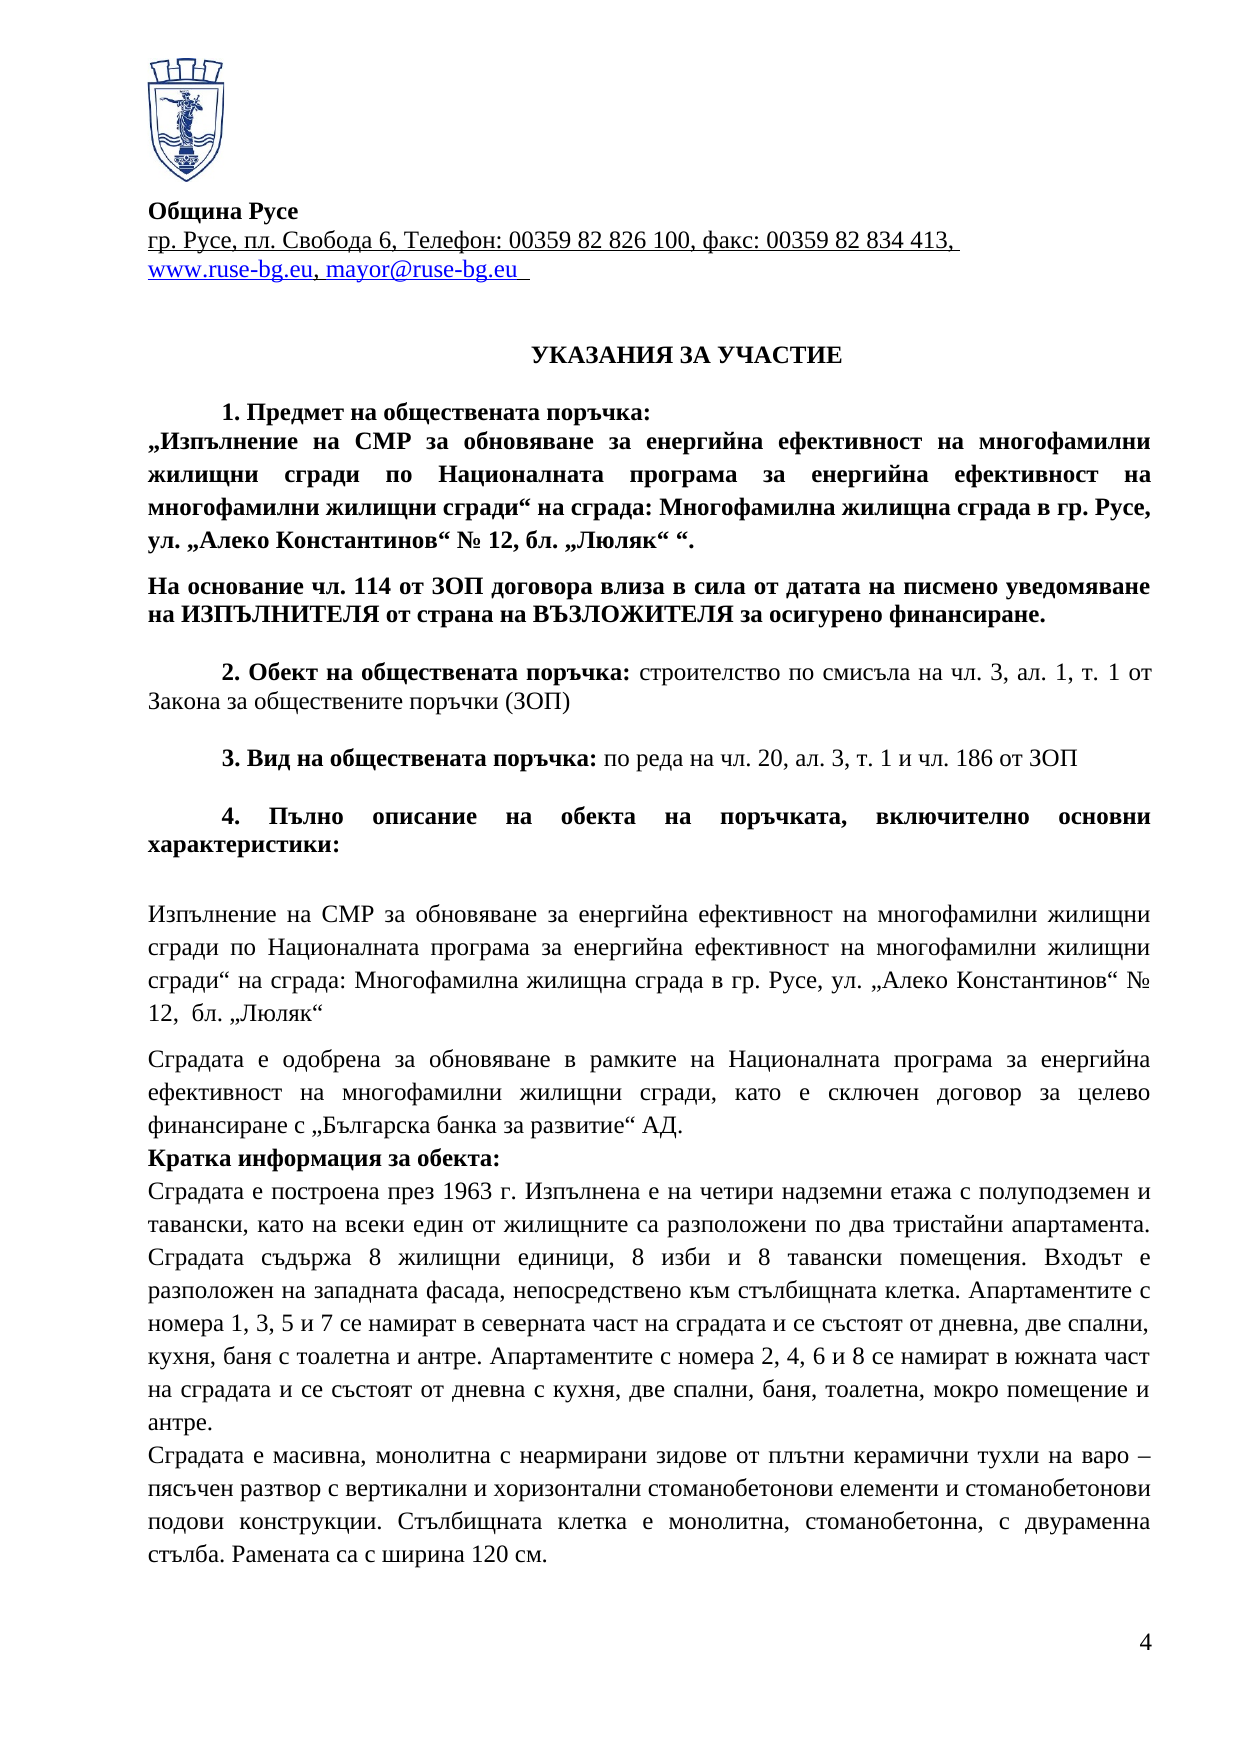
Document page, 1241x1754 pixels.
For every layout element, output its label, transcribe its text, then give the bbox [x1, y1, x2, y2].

text 2. Обект на обществената поръчка: строителство по смисъла на чл. 3, ал. 1, т. 1 от Закона за обществените поръчки (ЗОП) [148, 657, 1152, 714]
text На основание чл. 114 от ЗОП договора влиза в сила от датата на писмено уведомяване на ИЗПЪЛНИТЕЛЯ от страна на ВЪЗЛОЖИТЕЛЯ за осигурено финансиране. [148, 571, 1152, 628]
text 4. Пълно описание на обекта на поръчката, включително основни характеристики: [148, 801, 1152, 858]
text УКАЗАНИЯ ЗА УЧАСТИЕ [148, 340, 1152, 369]
text Сградата е одобрена за обновяване в рамките на Националната програма за енергийна ефективност на многофамилни жилищни сгради, като е сключен договор за целево финансиране с „Българска банка за развитие“ АД. [148, 1044, 1152, 1139]
text Изпълнение на СМР за обновяване за енергийна ефективност на многофамилни жилищни сгради по Националната програма за енергийна ефективност на многофамилни жилищни сгради“ на сграда: Многофамилна жилищна сграда в гр. Русе, ул. „Алеко Константинов“ № 12, бл. „Люляк“ [148, 899, 1152, 1027]
text 3. Вид на обществената поръчка: по реда на чл. 20, ал. 3, т. 1 и чл. 186 от ЗОП [148, 743, 1152, 772]
text Сградата е масивна, монолитна с неармирани зидове от плътни керамични тухли на варо – пясъчен разтвор с вертикални и хоризонтални стоманобетонови елементи и стоманобетонови подови конструкции. Стълбищната клетка е монолитна, стоманобетонна, с двураменна стълба. Рамената са с ширина 120 см. [148, 1440, 1152, 1568]
picture [147, 58, 225, 182]
text Кратка информация за обекта: [148, 1143, 1152, 1172]
text „Изпълнение на СМР за обновяване за енергийна ефективност на многофамилни жилищни сгради по Националната програма за енергийна ефективност на многофамилни жилищни сгради“ на сграда: Многофамилна жилищна сграда в гр. Русе, ул. „Алеко Константинов“ № 12, бл. „Люляк“ “. [148, 426, 1152, 554]
text 1. Предмет на обществената поръчка: [148, 397, 1152, 426]
text Сградата е построена през 1963 г. Изпълнена е на четири надземни етажа с полуподземен и тавански, като на всеки един от жилищните са разположени по два тристайни апартамента. Сградата съдържа 8 жилищни единици, 8 изби и 8 тавански помещения. Входът е разположен на западната фасада, непосредствено към стълбищната клетка. Апартаментите с номера 1, 3, 5 и 7 се намират в северната част на сградата и се състоят от дневна, две спални, кухня, баня с тоалетна и антре. Апартаментите с номера 2, 4, 6 и 8 се намират в южната част на сградата и се състоят от дневна с кухня, две спални, баня, тоалетна, мокро помещение и антре. [148, 1176, 1152, 1436]
